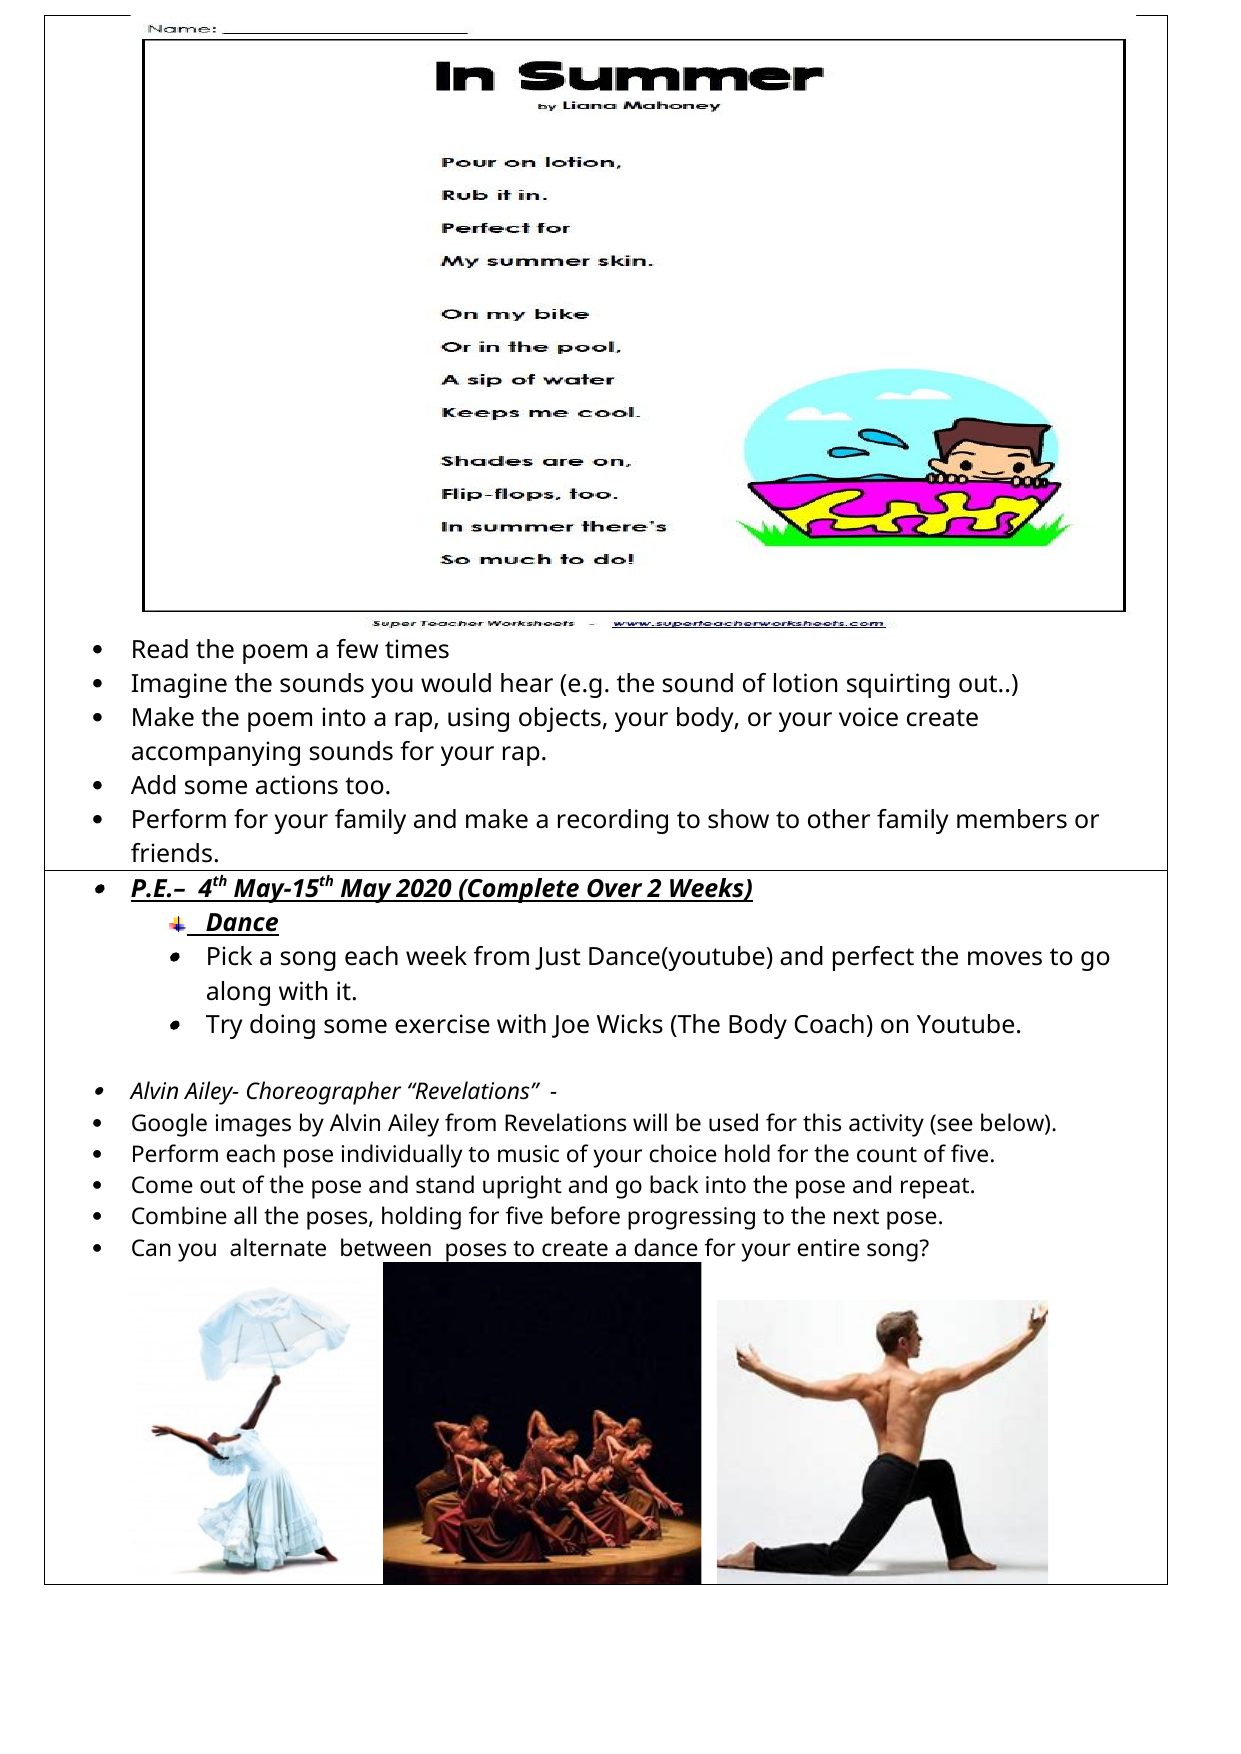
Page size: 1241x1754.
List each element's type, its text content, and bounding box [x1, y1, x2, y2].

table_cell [45, 871, 1167, 1584]
picture [169, 915, 186, 932]
table_cell Music– 4th May-15th May 2020 (Complete Over 2 Weeks) Read the poem a few times Imagine the sounds you would hear (e.g. the sound of lotion squirting out..) Make the poem into a rap, using objects, your body, or your voice create accompanying sounds for your rap. Add some actions too. Perform for your family and make a recording to show to other family members or friends. [45, 16, 1167, 870]
picture [130, 15, 1137, 632]
picture [716, 1300, 1049, 1584]
picture [130, 1276, 378, 1584]
picture [383, 1262, 702, 1584]
